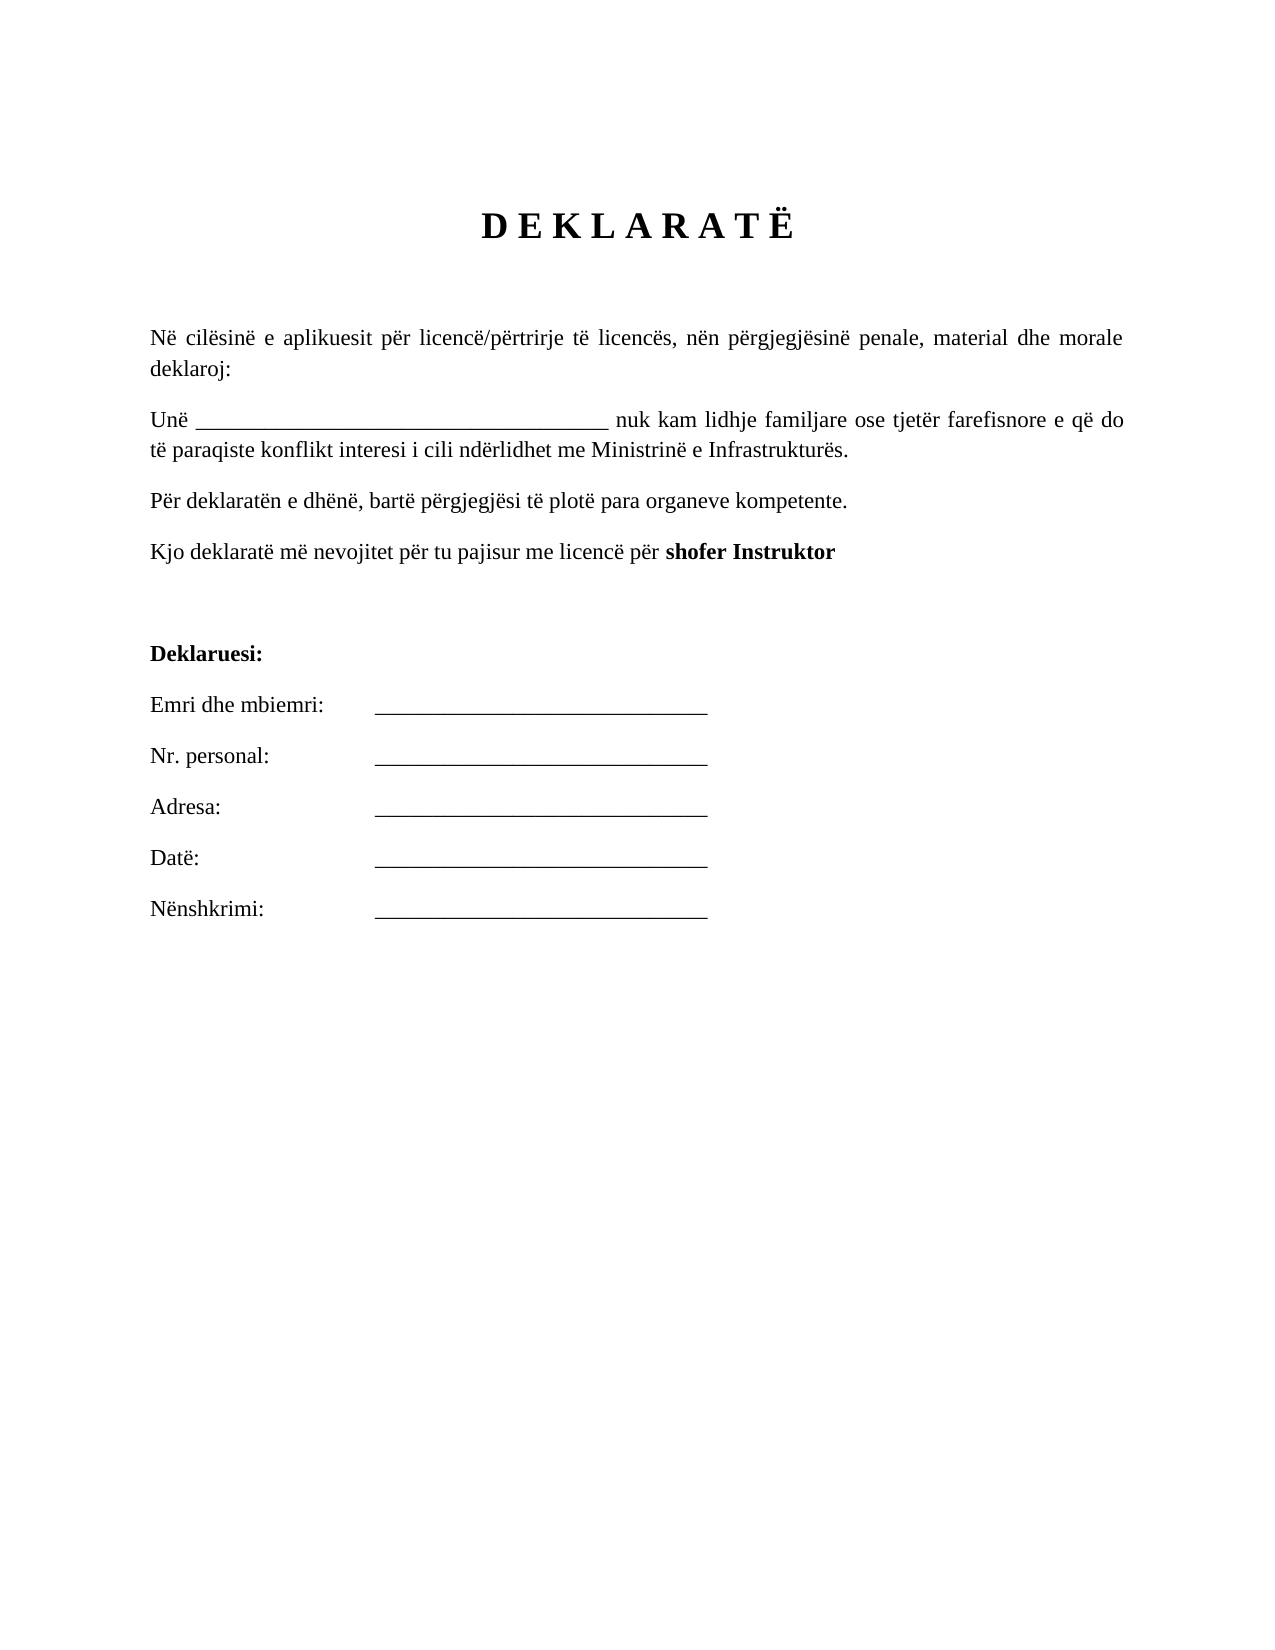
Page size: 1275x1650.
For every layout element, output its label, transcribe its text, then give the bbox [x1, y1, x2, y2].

text Nënshkrimi: _____________________________ [150, 895, 1125, 922]
text Kjo deklaratë më nevojitet për tu pajisur me licencë për shofer Instruktor [150, 538, 1125, 564]
text Deklaruesi: [150, 640, 1125, 666]
text Për deklaratën e dhënë, bartë përgjegjësi të plotë para organeve kompetente. [150, 487, 1125, 513]
text Nr. personal: _____________________________ [150, 742, 1125, 768]
text Datë: _____________________________ [150, 844, 1125, 871]
text Unë ____________________________________ nuk kam lidhje familjare ose tjetër farefisnore e që do të paraqiste konflikt interesi i cili ndërlidhet me Ministrinë e Infrastrukturës. [150, 406, 1125, 462]
text Adresa: _____________________________ [150, 793, 1125, 819]
text Emri dhe mbiemri: _____________________________ [150, 691, 1125, 717]
text Në cilësinë e aplikuesit për licencë/përtrirje të licencës, nën përgjegjësinë penale, material dhe morale deklaroj: [150, 324, 1125, 381]
text D E K L A R A T Ë [150, 203, 1125, 246]
